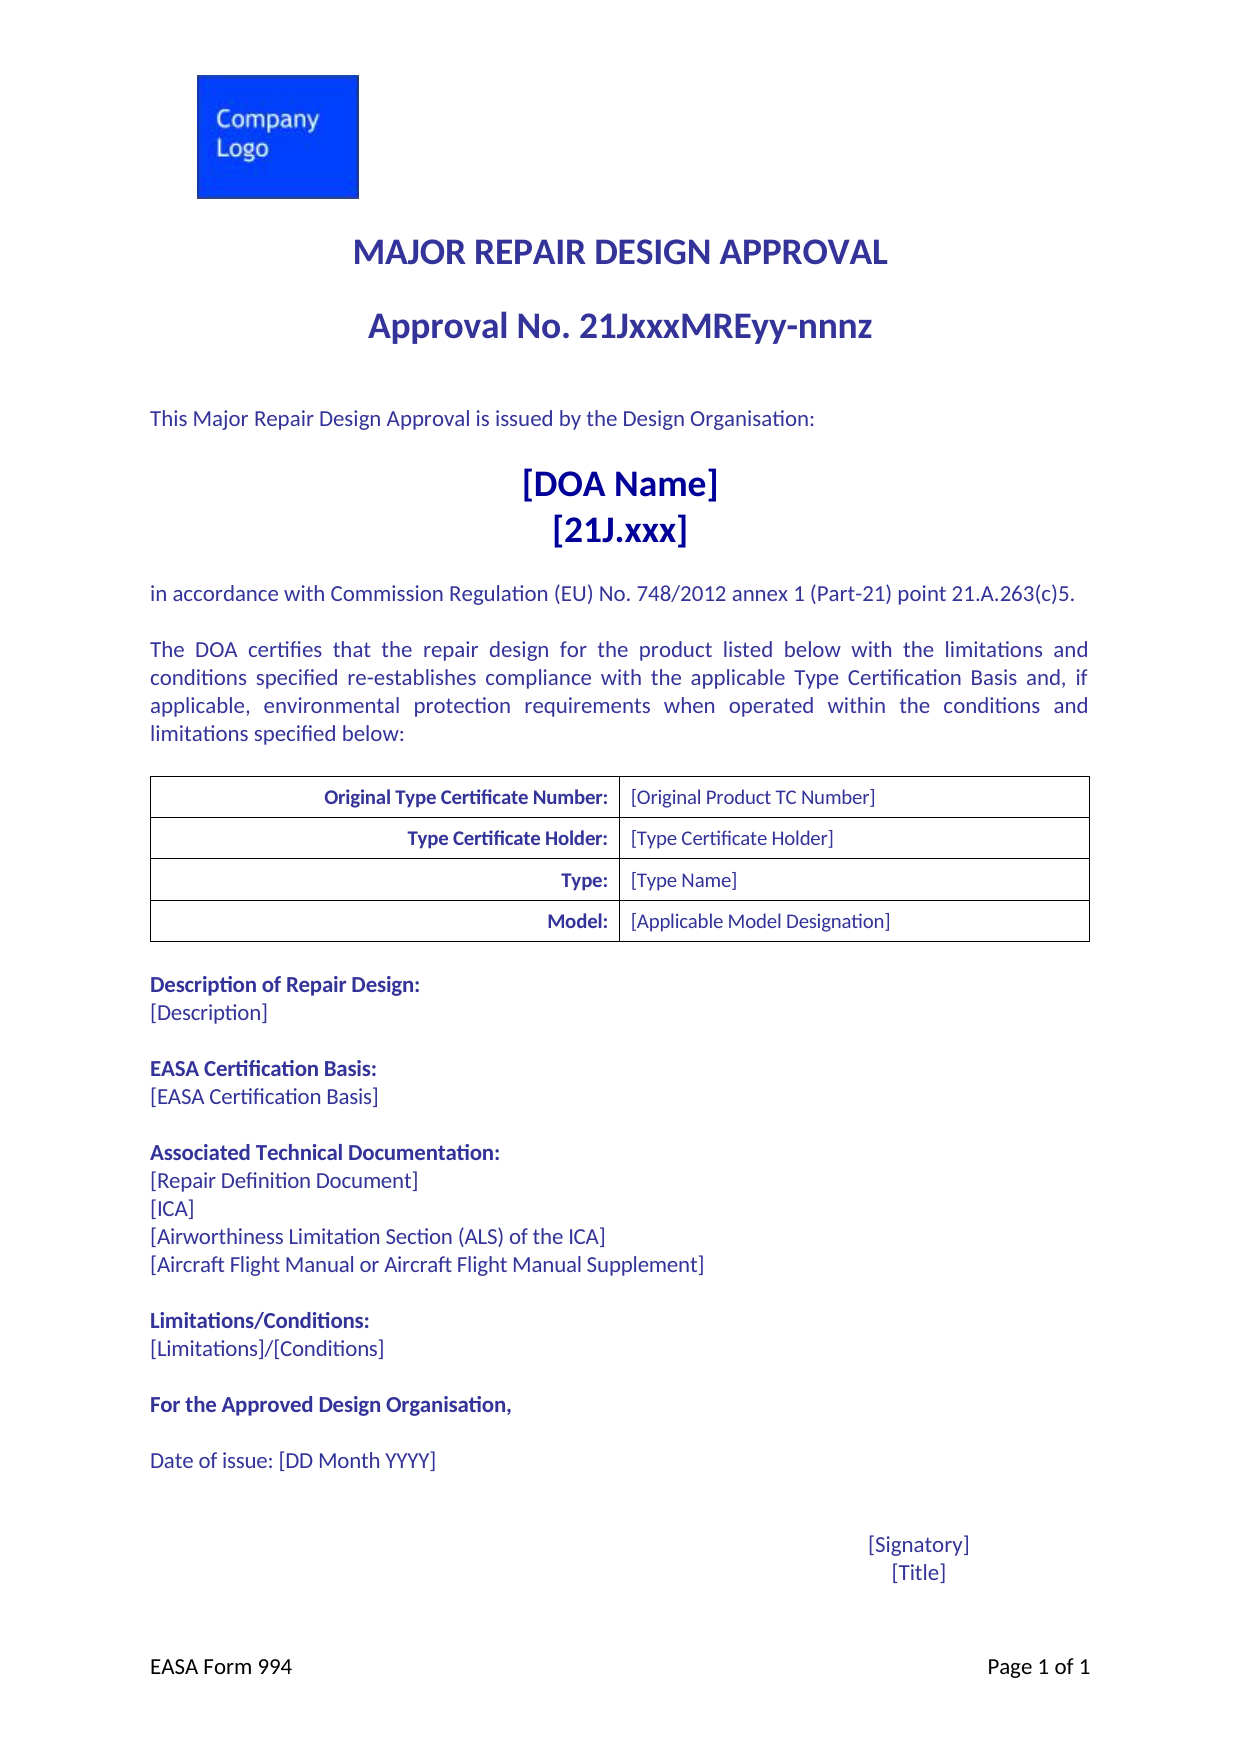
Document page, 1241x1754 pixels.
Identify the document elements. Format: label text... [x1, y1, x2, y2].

table_cell [Type Certificate Holder] [620, 818, 1089, 858]
table_header Original Type Certificate Number: [151, 777, 619, 817]
table_header [Original Product TC Number] [620, 777, 1089, 817]
text [Airworthiness Limitation Section (ALS) of the ICA] [150, 1222, 1090, 1250]
table_cell [Applicable Model Designation] [620, 901, 1089, 941]
text [EASA Certification Basis] [150, 1082, 1090, 1110]
text [Limitations]/[Conditions] [150, 1334, 1090, 1362]
text [ICA] [150, 1194, 1090, 1222]
text [DOA Name] [150, 460, 1090, 506]
text The DOA certifies that the repair design for the product listed below with the limitations and conditions specified re-establishes compliance with the applicable Type Certification Basis and, if applicable, environmental protection requirements when operated within the conditions and limitations specified below: [150, 636, 1090, 748]
text Associated Technical Documentation: [150, 1138, 1090, 1166]
text For the Approved Design Organisation, [150, 1390, 1090, 1418]
text EASA Certification Basis: [150, 1054, 1090, 1082]
table_cell Model: [151, 901, 619, 941]
text MAJOR REPAIR DESIGN APPROVAL [150, 228, 1090, 274]
text [Signatory] [150, 1531, 1090, 1558]
text [Description] [150, 998, 1090, 1026]
table_cell [Type Name] [620, 859, 1089, 900]
text This Major Repair Design Approval is issued by the Design Organisation: [150, 404, 1090, 432]
text in accordance with Commission Regulation (EU) No. 748/2012 annex 1 (Part-21) point 21.A.263(c)5. [150, 579, 1090, 607]
table_cell Type Certificate Holder: [151, 818, 619, 858]
text Date of issue: [DD Month YYYY] [150, 1446, 1090, 1474]
text [Title] [150, 1558, 1090, 1587]
text [Repair Definition Document] [150, 1166, 1090, 1194]
text Approval No. 21JxxxMREyy-nnnz [150, 302, 1090, 348]
table_cell Type: [151, 859, 619, 900]
text Limitations/Conditions: [150, 1306, 1090, 1334]
text [Aircraft Flight Manual or Aircraft Flight Manual Supplement] [150, 1250, 1090, 1278]
text Description of Repair Design: [150, 970, 1090, 998]
picture [197, 75, 359, 199]
text [21J.xxx] [150, 506, 1090, 551]
